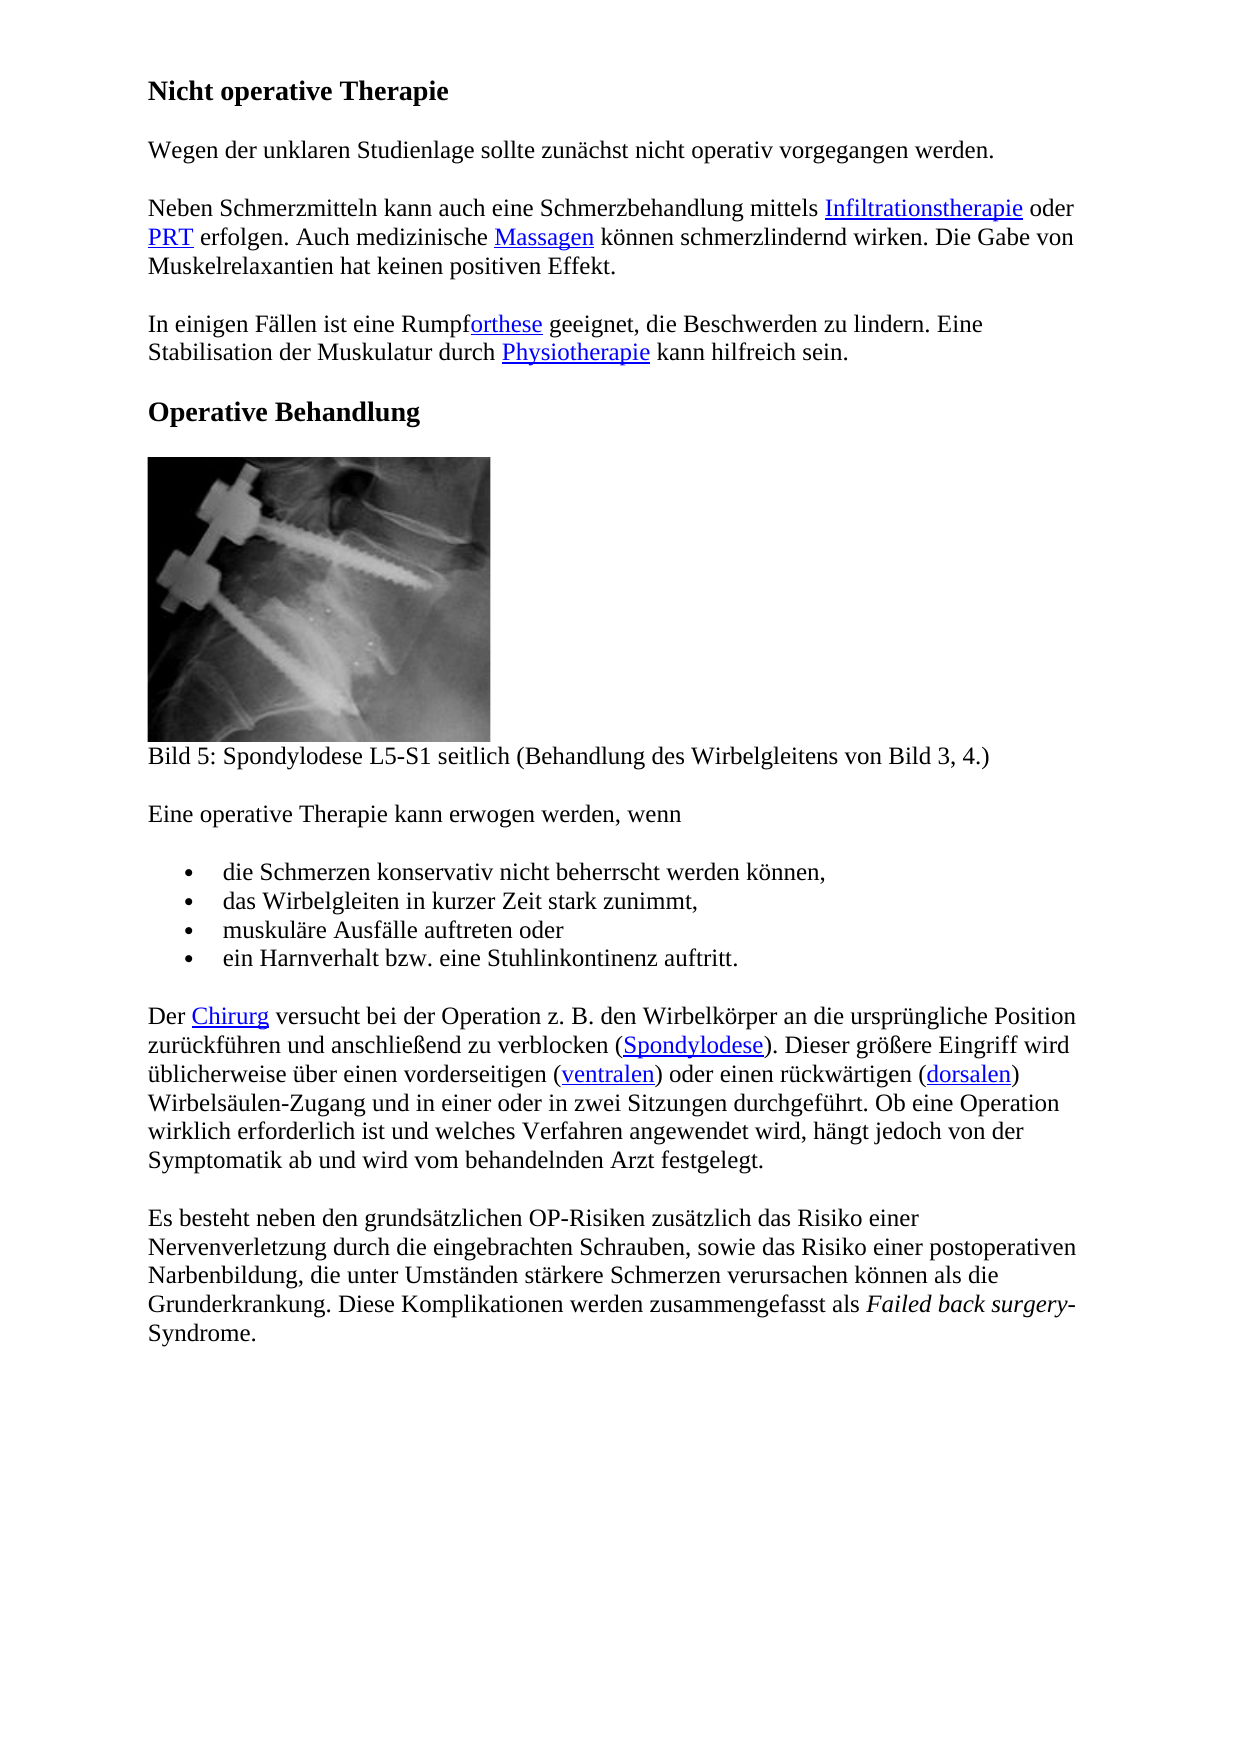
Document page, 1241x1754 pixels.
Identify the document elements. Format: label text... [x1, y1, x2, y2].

list das Wirbelgleiten in kurzer Zeit stark zunimmt, [185, 886, 1093, 915]
text Neben Schmerzmitteln kann auch eine Schmerzbehandlung mittels Infiltrationstherapie oder PRT erfolgen. Auch medizinische Massagen können schmerzlindernd wirken. Die Gabe von Muskelrelaxantien hat keinen positiven Effekt. [148, 193, 1093, 279]
text Es besteht neben den grundsätzlichen OP-Risiken zusätzlich das Risiko einer Nervenverletzung durch die eingebrachten Schrauben, sowie das Risiko einer postoperativen Narbenbildung, die unter Umständen stärkere Schmerzen verursachen können als die Grunderkrankung. Diese Komplikationen werden zusammengefasst als Failed back surgery-Syndrome. [148, 1203, 1093, 1347]
text Der Chirurg versucht bei der Operation z. B. den Wirbelkörper an die ursprüngliche Position zurückführen und anschließend zu verblocken (Spondylodese). Dieser größere Eingriff wird üblicherweise über einen vorderseitigen (ventralen) oder einen rückwärtigen (dorsalen) Wirbelsäulen-Zugang und in einer oder in zwei Sitzungen durchgeführt. Ob eine Operation wirklich erforderlich ist und welches Verfahren angewendet wird, hängt jedoch von der Symptomatik ab und wird vom behandelnden Arzt festgelegt. [148, 1001, 1093, 1174]
text Nicht operative Therapie [148, 74, 1093, 106]
text In einigen Fällen ist eine Rumpforthese geeignet, die Beschwerden zu lindern. Eine Stabilisation der Muskulatur durch Physiotherapie kann hilfreich sein. [148, 309, 1093, 366]
text Eine operative Therapie kann erwogen werden, wenn [148, 799, 1093, 828]
text Wegen der unklaren Studienlage sollte zunächst nicht operativ vorgegangen werden. [148, 135, 1093, 164]
text Operative Behandlung [148, 395, 1093, 428]
picture [147, 457, 491, 742]
list ein Harnverhalt bzw. eine Stuhlinkontinenz auftritt. [185, 943, 1093, 972]
text Bild 5: Spondylodese L5-S1 seitlich (Behandlung des Wirbelgleitens von Bild 3, 4.) [148, 741, 1093, 770]
list die Schmerzen konservativ nicht beherrscht werden können, [185, 857, 1093, 886]
list muskuläre Ausfälle auftreten oder [185, 915, 1093, 943]
